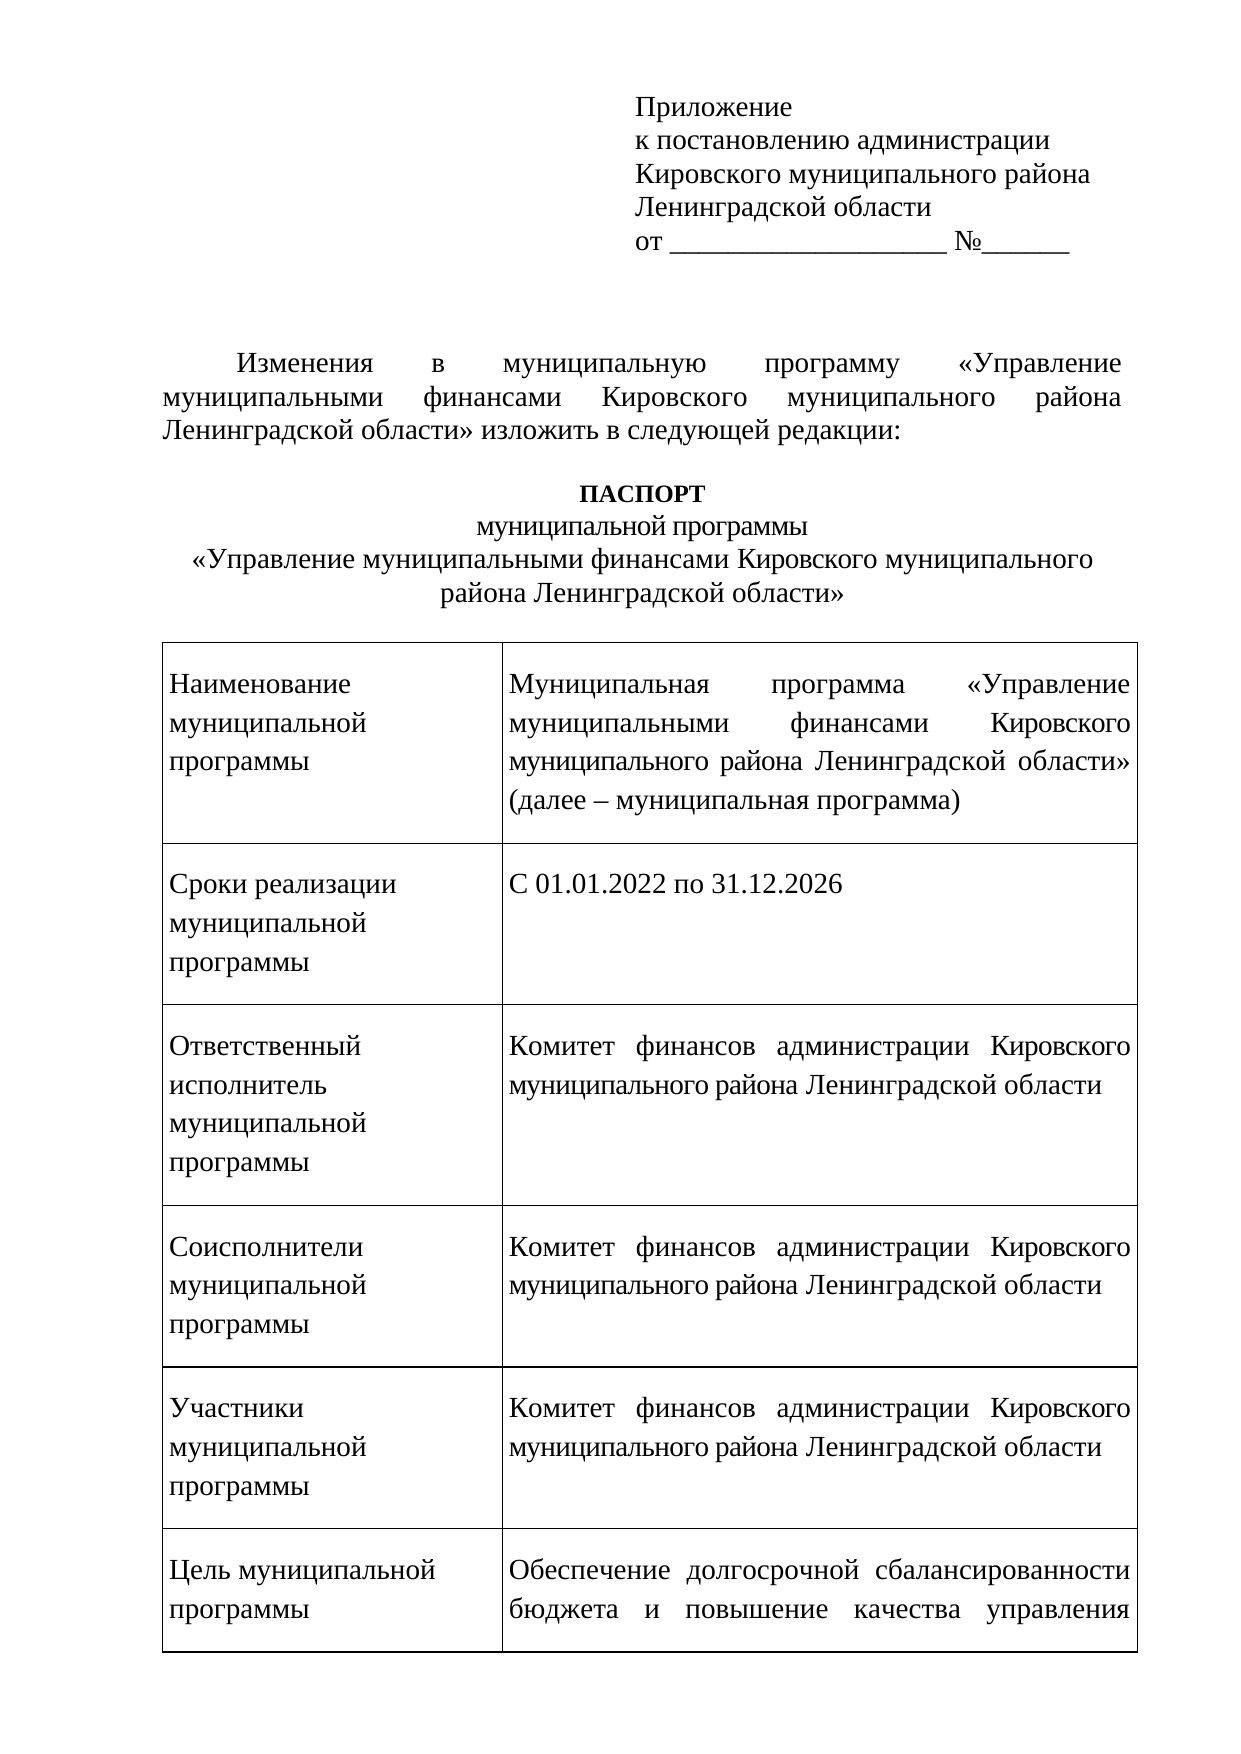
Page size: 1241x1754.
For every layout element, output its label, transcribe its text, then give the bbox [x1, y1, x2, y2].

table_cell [503, 1529, 1137, 1651]
text Кировского муниципального района [635, 156, 1122, 189]
subtitle ПАСПОРТ [162, 479, 1122, 508]
text Приложение [635, 89, 1122, 122]
text Ленинградской области [635, 189, 1122, 223]
text к постановлению администрации [635, 122, 1122, 156]
subtitle Изменения в муниципальную программу «Управление муниципальными финансами Кировского муниципального района Ленинградской области» изложить в следующей редакции: [162, 345, 1122, 446]
table_cell Комитет финансов администрации Кировского муниципального района Ленинградской области [503, 1368, 1137, 1528]
table_cell Участники муниципальной программы [163, 1368, 502, 1528]
text муниципальной программы [162, 508, 1122, 542]
table_cell С 01.01.2022 по 31.12.2026 [503, 844, 1137, 1004]
table_cell Комитет финансов администрации Кировского муниципального района Ленинградской области [503, 1005, 1137, 1204]
table_header Наименование муниципальной программы [163, 643, 502, 842]
table_header Муниципальная программа «Управление муниципальными финансами Кировского муниципального района Ленинградской области» (далее – муниципальная программа) [503, 643, 1137, 842]
table_cell Комитет финансов администрации Кировского муниципального района Ленинградской области [503, 1206, 1137, 1366]
table_cell Ответственный исполнитель муниципальной программы [163, 1005, 502, 1204]
table_cell Соисполнители муниципальной программы [163, 1206, 502, 1366]
table_cell Сроки реализации муниципальной программы [163, 844, 502, 1004]
text «Управление муниципальными финансами Кировского муниципального района Ленинградской области» [162, 542, 1122, 609]
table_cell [163, 1529, 502, 1651]
text от ___________________ №______ [635, 223, 1122, 256]
